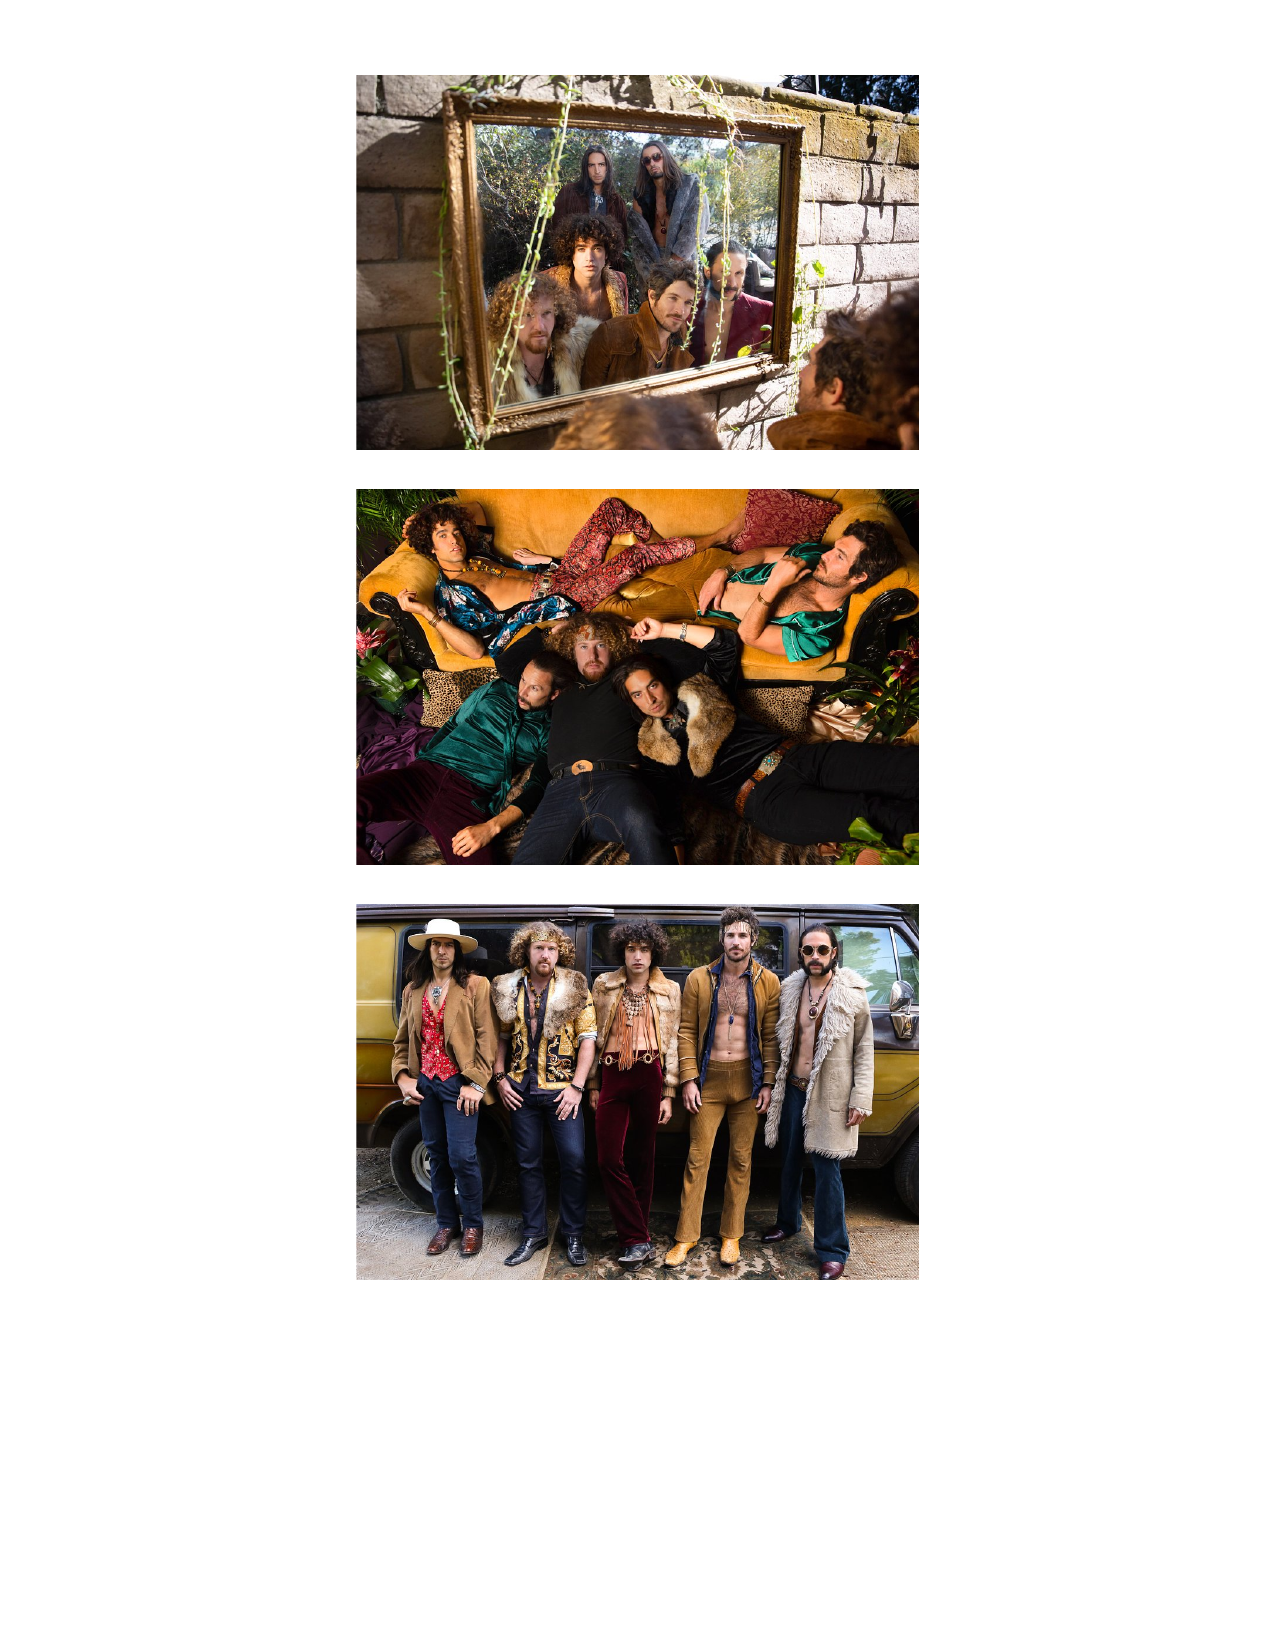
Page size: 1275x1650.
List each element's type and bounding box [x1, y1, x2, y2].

picture [356, 489, 919, 865]
picture [356, 904, 919, 1280]
picture [356, 75, 919, 450]
